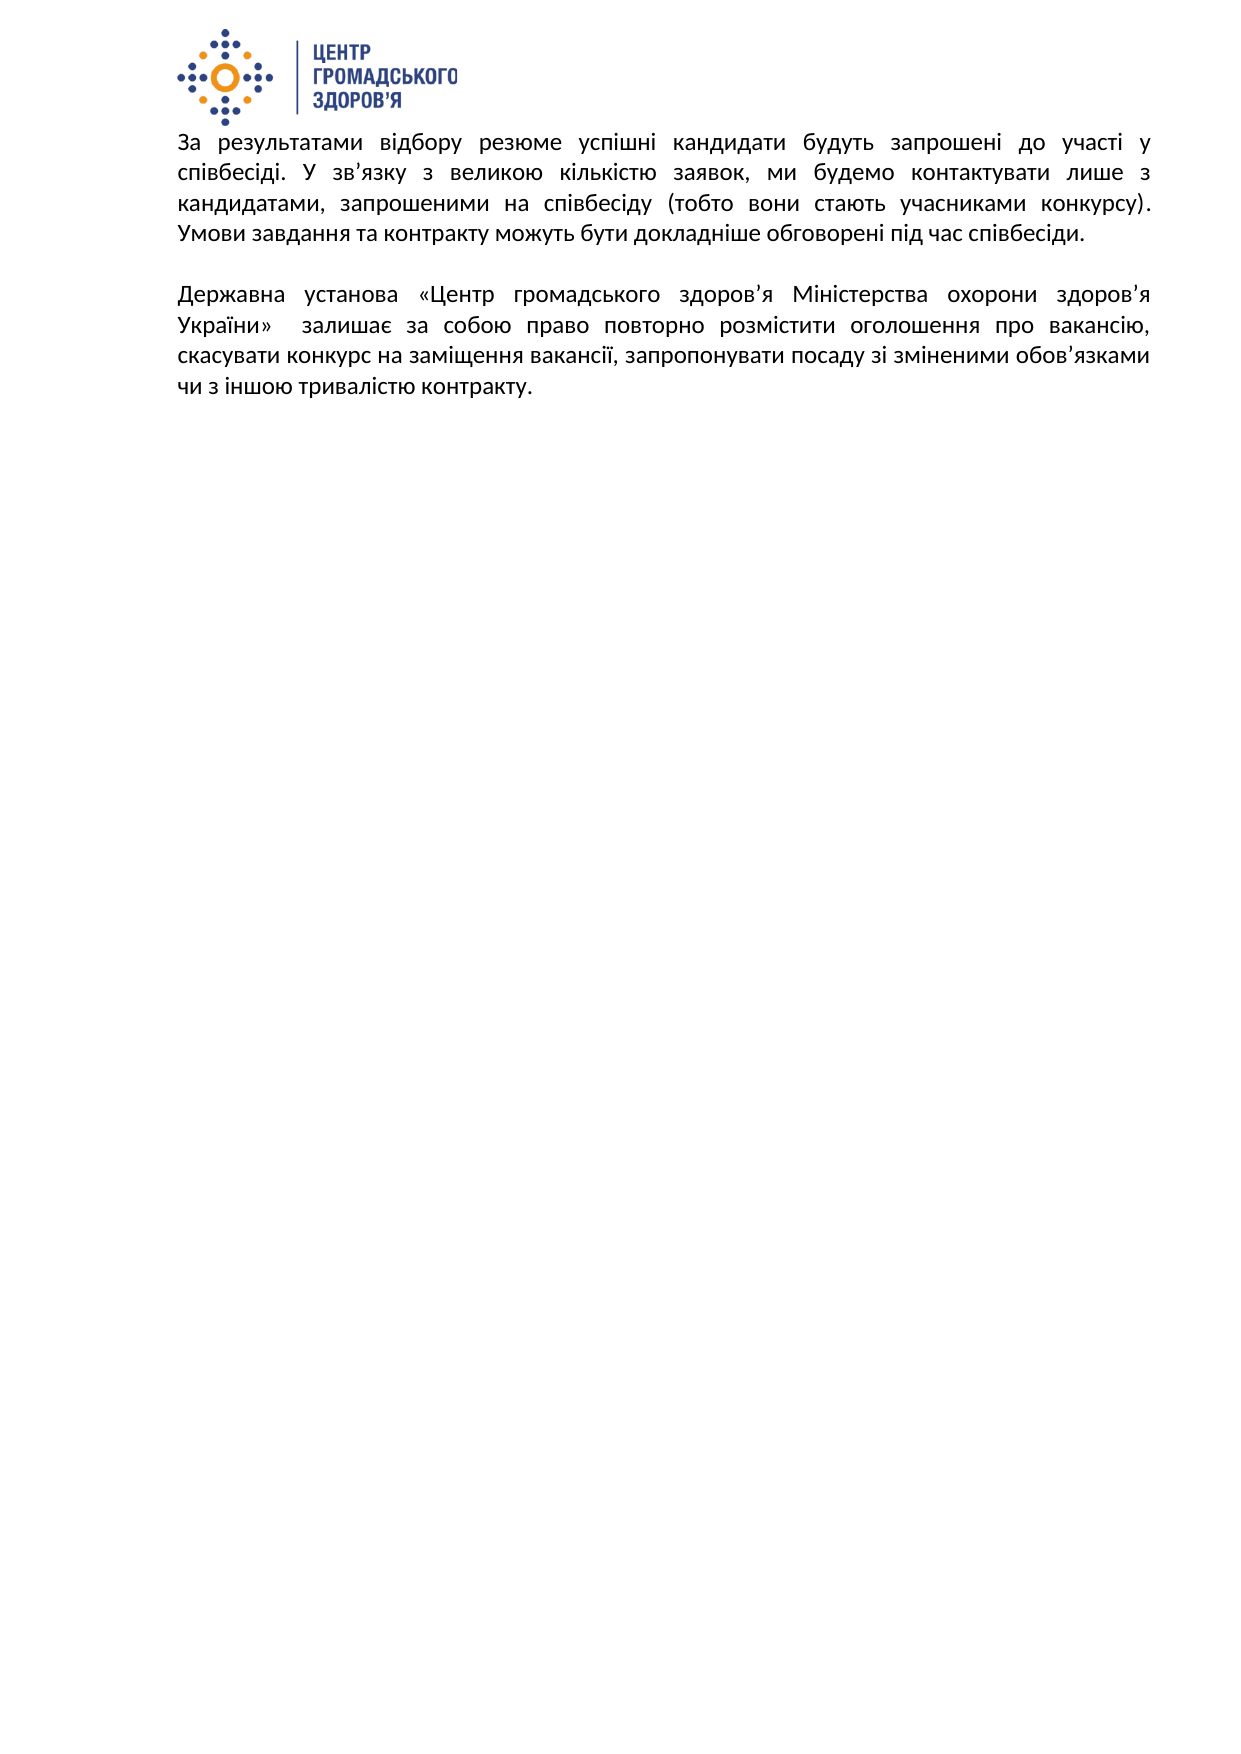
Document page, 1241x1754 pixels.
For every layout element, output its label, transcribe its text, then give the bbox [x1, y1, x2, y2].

picture [177, 29, 458, 126]
text За результатами відбору резюме успішні кандидати будуть запрошені до участі у співбесіді. У зв’язку з великою кількістю заявок, ми будемо контактувати лише з кандидатами, запрошеними на співбесіду (тобто вони стають учасниками конкурсу). Умови завдання та контракту можуть бути докладніше обговорені під час співбесіди. [177, 126, 1152, 248]
text Державна установа «Центр громадського здоров’я Міністерства охорони здоров’я України» залишає за собою право повторно розмістити оголошення про вакансію, скасувати конкурс на заміщення вакансії, запропонувати посаду зі зміненими обов’язками чи з іншою тривалістю контракту. [177, 278, 1152, 401]
